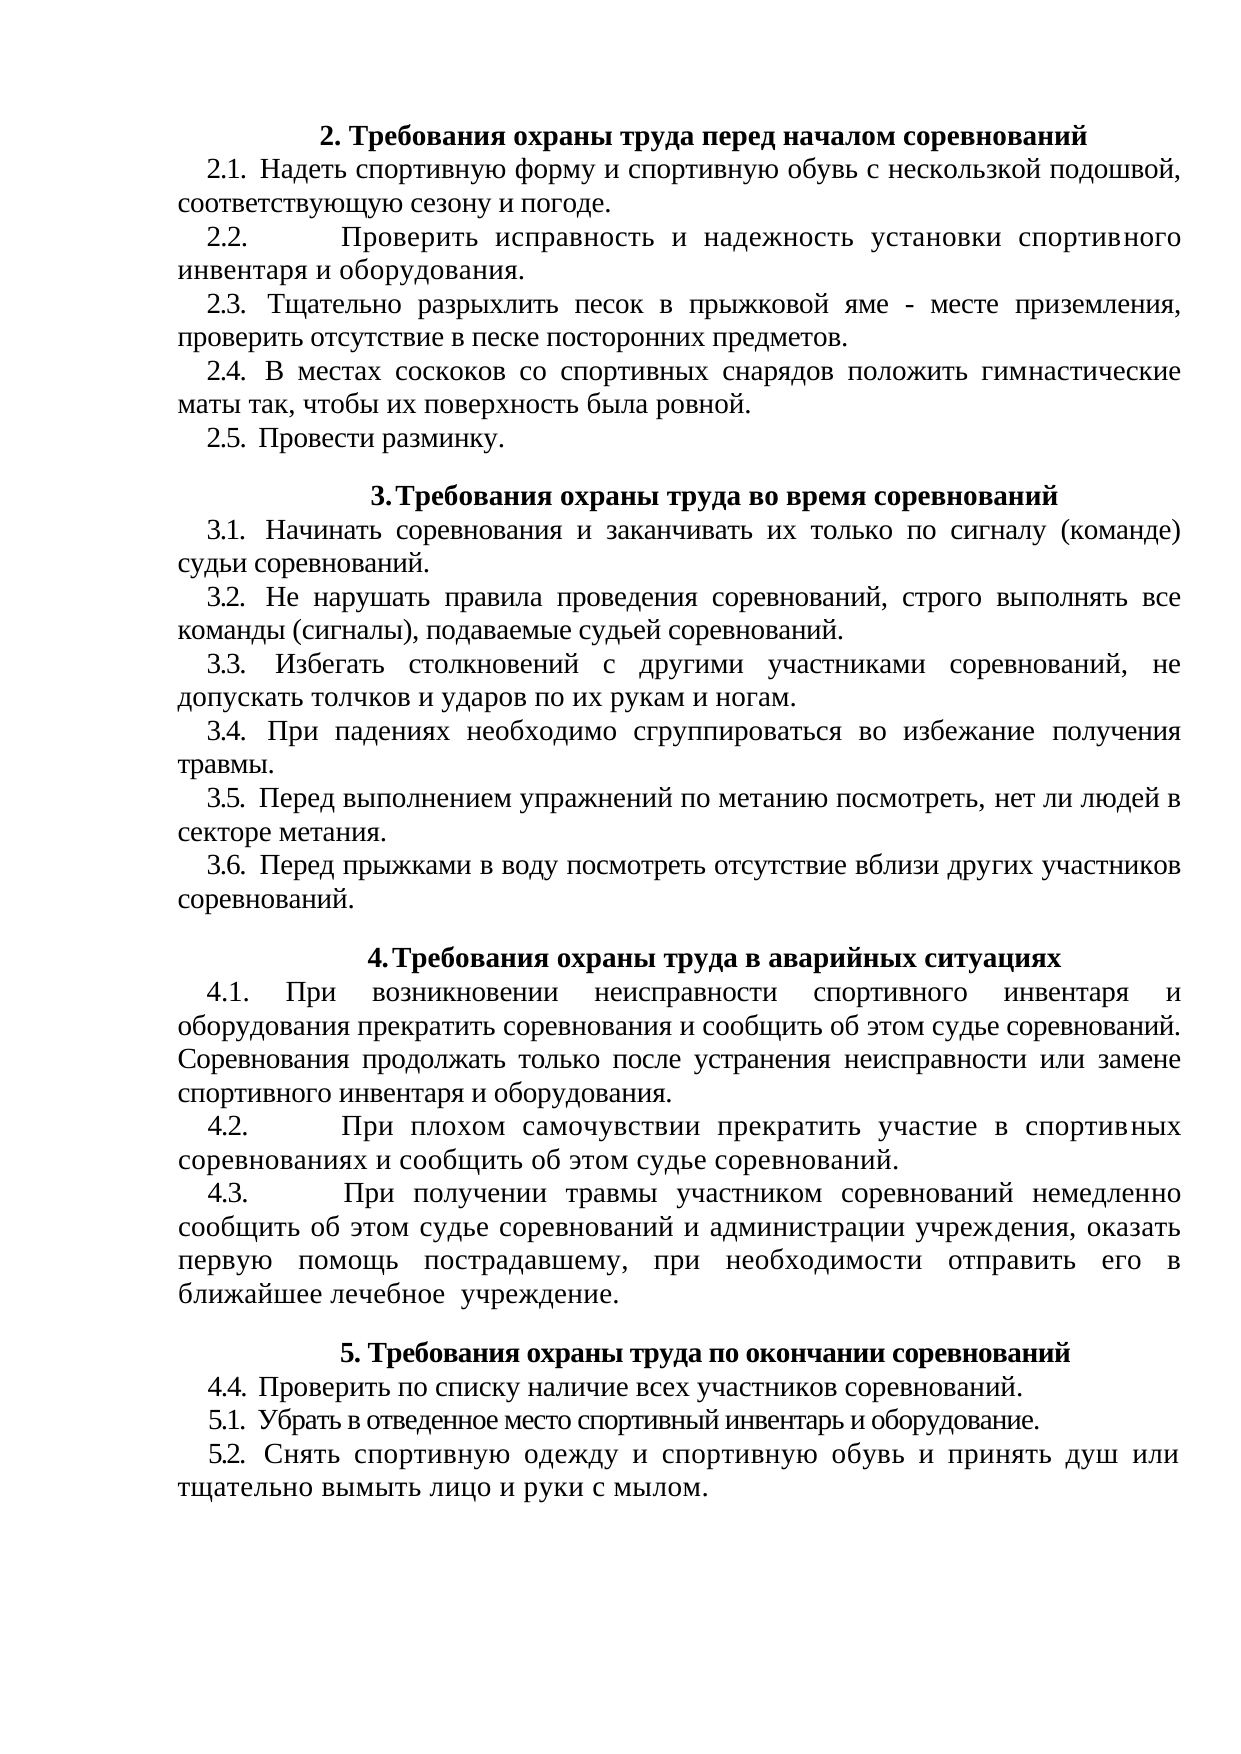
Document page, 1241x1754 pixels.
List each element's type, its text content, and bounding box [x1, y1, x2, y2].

list При падениях необходимо сгруппироваться во избежание получения травмы. [177, 713, 1181, 780]
text 5. Требования охраны труда по окончании соревнований [230, 1335, 1181, 1369]
list Проверить исправность и надежность установки спортивного инвентаря и оборудования. [177, 219, 1181, 286]
list Начинать соревнования и заканчивать их только по сигналу (команде) судьи соревнований. [177, 512, 1181, 579]
list Требования охраны труда во время соревнований [248, 478, 1181, 512]
list Перед прыжками в воду посмотреть отсутствие вблизи других участников соревнований. [177, 847, 1181, 914]
list Убрать в отведенное место спортивный инвентарь и оборудование. [208, 1402, 1181, 1436]
list Снять спортивную одежду и спортивную обувь и принять душ или тщательно вымыть лицо и руки с мылом. [177, 1436, 1181, 1503]
text 4.1. При возникновении неисправности спортивного инвентаря и оборудования прекратить соревнования и сообщить об этом судье соревнований. Соревнования продолжать только после устранения неисправности или замене спортивного инвентаря и оборудования. [177, 974, 1181, 1108]
list Проверить по списку наличие всех участников соревнований. [178, 1369, 1181, 1402]
text 2. Требования охраны труда перед началом соревнований [226, 118, 1181, 152]
text 4. Требования охраны труда в аварийных ситуациях [248, 941, 1181, 974]
list При получении травмы участником соревнований немедленно сообщить об этом судье соревнований и администрации учреждения, оказать первую помощь пострадавшему, при необходимости отправить его в ближайшее лечебное учреждение. [178, 1175, 1181, 1309]
list При плохом самочувствии прекратить участие в спортивных соревнованиях и сообщить об этом судье соревнований. [178, 1108, 1181, 1175]
list Провести разминку. [206, 420, 1181, 453]
list Не нарушать правила проведения соревнований, строго выполнять все команды (сигналы), подаваемые судьей соревнований. [177, 579, 1181, 646]
list Избегать столкновений с другими участниками соревнований, не допускать толчков и ударов по их рукам и ногам. [177, 646, 1181, 713]
list Перед выполнением упражнений по метанию посмотреть, нет ли людей в секторе метания. [177, 780, 1181, 847]
list Тщательно разрыхлить песок в прыжковой яме - месте приземления, проверить отсутствие в песке посторонних предметов. [177, 286, 1181, 353]
list В местах соскоков со спортивных снарядов положить гимнастические маты так, чтобы их поверхность была ровной. [177, 353, 1181, 420]
list Надеть спортивную форму и спортивную обувь с нескользкой подошвой, соответствующую сезону и погоде. [177, 152, 1181, 219]
